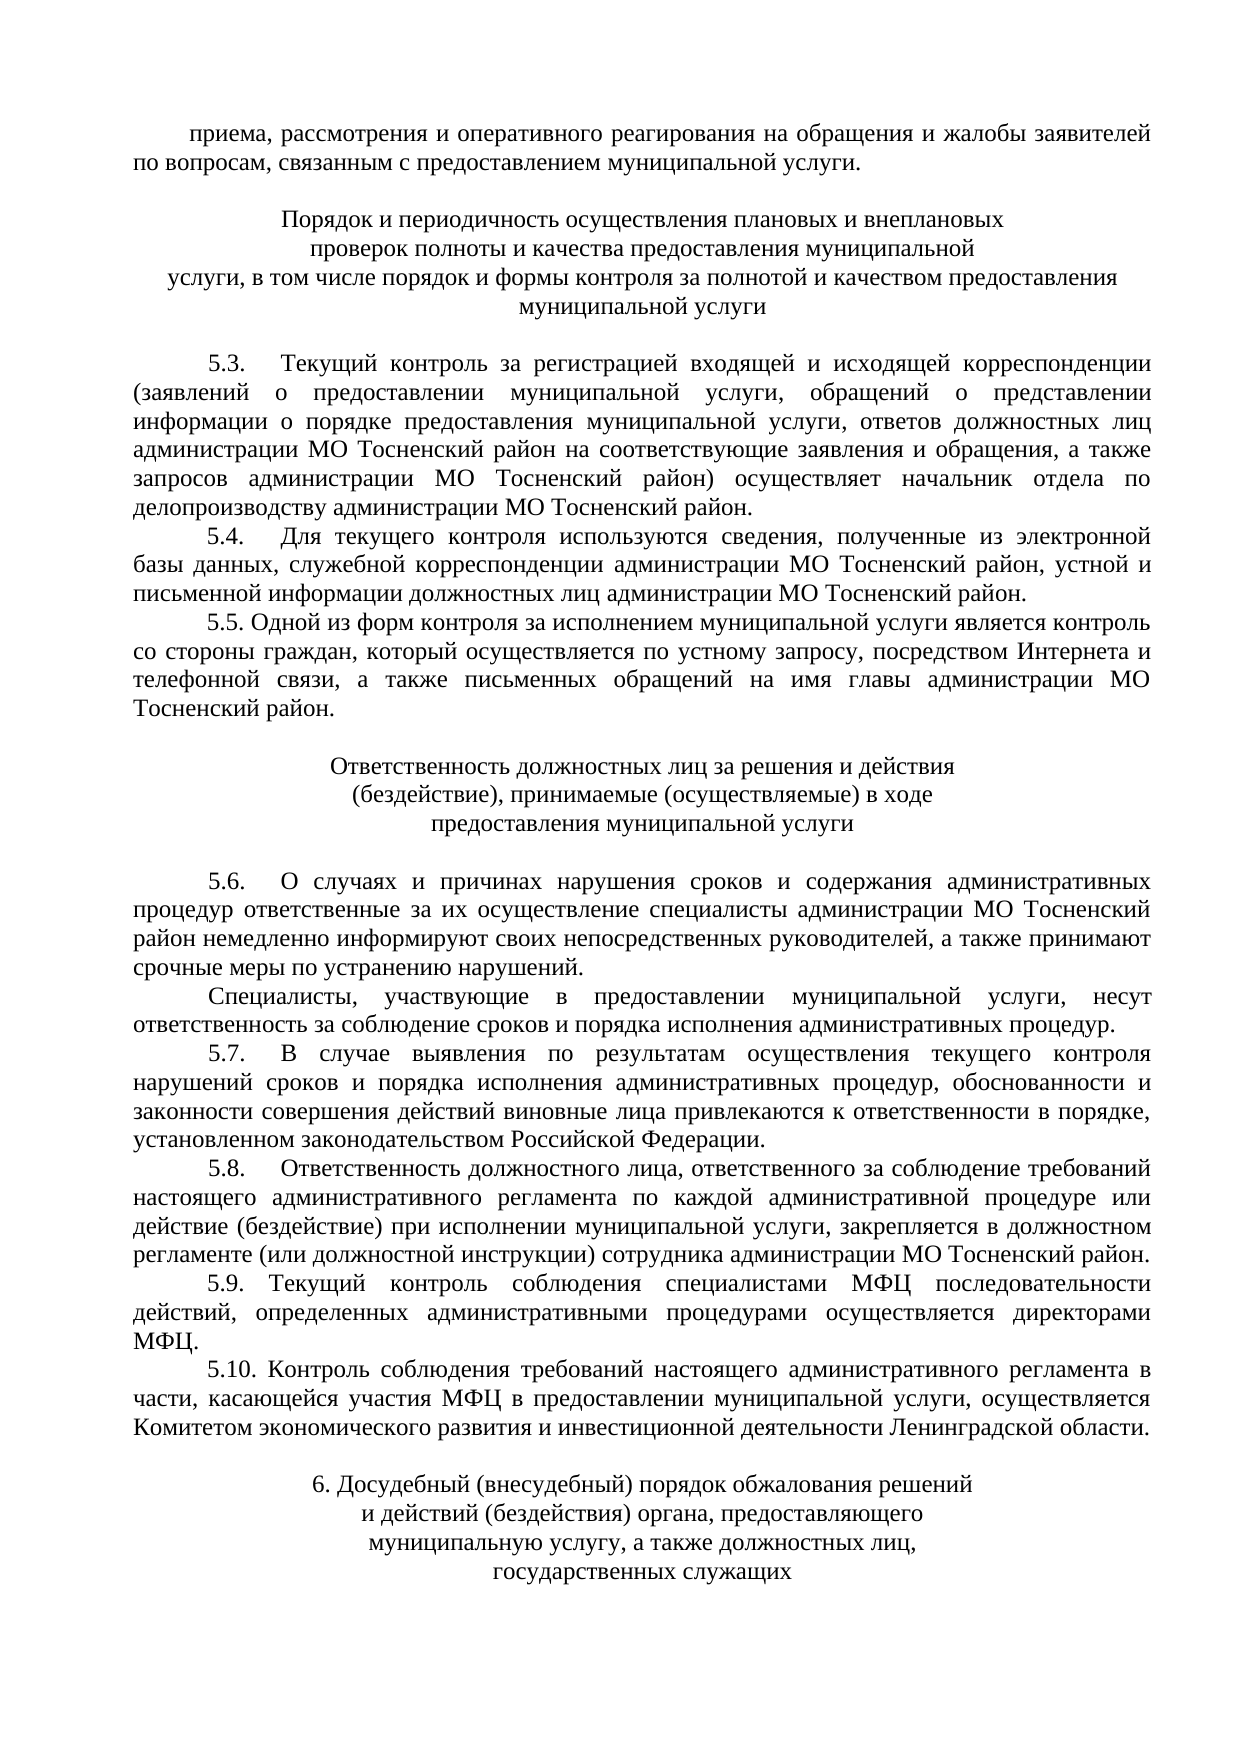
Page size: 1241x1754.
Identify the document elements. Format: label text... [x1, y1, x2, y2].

text 5.3. Текущий контроль за регистрацией входящей и исходящей корреспонденции (заявлений о предоставлении муниципальной услуги, обращений о представлении информации о порядке предоставления муниципальной услуги, ответов должностных лиц администрации МО Тосненский район на соответствующие заявления и обращения, а также запросов администрации МО Тосненский район) осуществляет начальник отдела по делопроизводству администрации МО Тосненский район. [133, 348, 1152, 521]
text 5.9. Текущий контроль соблюдения специалистами МФЦ последовательности действий, определенных административными процедурами осуществляется директорами МФЦ. [133, 1268, 1152, 1354]
text муниципальную услугу, а также должностных лиц, [133, 1527, 1152, 1556]
text приема, рассмотрения и оперативного реагирования на обращения и жалобы заявителей по вопросам, связанным с предоставлением муниципальной услуги. [133, 118, 1152, 176]
text государственных служащих [133, 1556, 1152, 1584]
text 5.5. Одной из форм контроля за исполнением муниципальной услуги является контроль со стороны граждан, который осуществляется по устному запросу, посредством Интернета и телефонной связи, а также письменных обращений на имя главы администрации МО Тосненский район. [133, 607, 1152, 722]
text 5.4. Для текущего контроля используются сведения, полученные из электронной базы данных, служебной корреспонденции администрации МО Тосненский район, устной и письменной информации должностных лиц администрации МО Тосненский район. [133, 521, 1152, 607]
text услуги, в том числе порядок и формы контроля за полнотой и качеством предоставления муниципальной услуги [133, 262, 1152, 319]
text 5.8. Ответственность должностного лица, ответственного за соблюдение требований настоящего административного регламента по каждой административной процедуре или действие (бездействие) при исполнении муниципальной услуги, закрепляется в должностном регламенте (или должностной инструкции) сотрудника администрации МО Тосненский район. [133, 1153, 1152, 1268]
text (бездействие), принимаемые (осуществляемые) в ходе [133, 779, 1152, 808]
text 5.7. В случае выявления по результатам осуществления текущего контроля нарушений сроков и порядка исполнения административных процедур, обоснованности и законности совершения действий виновные лица привлекаются к ответственности в порядке, установленном законодательством Российской Федерации. [133, 1038, 1152, 1153]
text Ответственность должностных лиц за решения и действия [133, 751, 1152, 779]
text 5.10. Контроль соблюдения требований настоящего административного регламента в части, касающейся участия МФЦ в предоставлении муниципальной услуги, осуществляется Комитетом экономического развития и инвестиционной деятельности Ленинградской области. [133, 1354, 1152, 1441]
text Порядок и периодичность осуществления плановых и внеплановых [133, 204, 1152, 233]
text 5.6. О случаях и причинах нарушения сроков и содержания административных процедур ответственные за их осуществление специалисты администрации МО Тосненский район немедленно информируют своих непосредственных руководителей, а также принимают срочные меры по устранению нарушений. [133, 866, 1152, 981]
text и действий (бездействия) органа, предоставляющего [133, 1498, 1152, 1527]
text 6. Досудебный (внесудебный) порядок обжалования решений [133, 1469, 1152, 1498]
text Специалисты, участвующие в предоставлении муниципальной услуги, несут ответственность за соблюдение сроков и порядка исполнения административных процедур. [133, 981, 1152, 1038]
text предоставления муниципальной услуги [133, 808, 1152, 837]
text проверок полноты и качества предоставления муниципальной [133, 233, 1152, 262]
